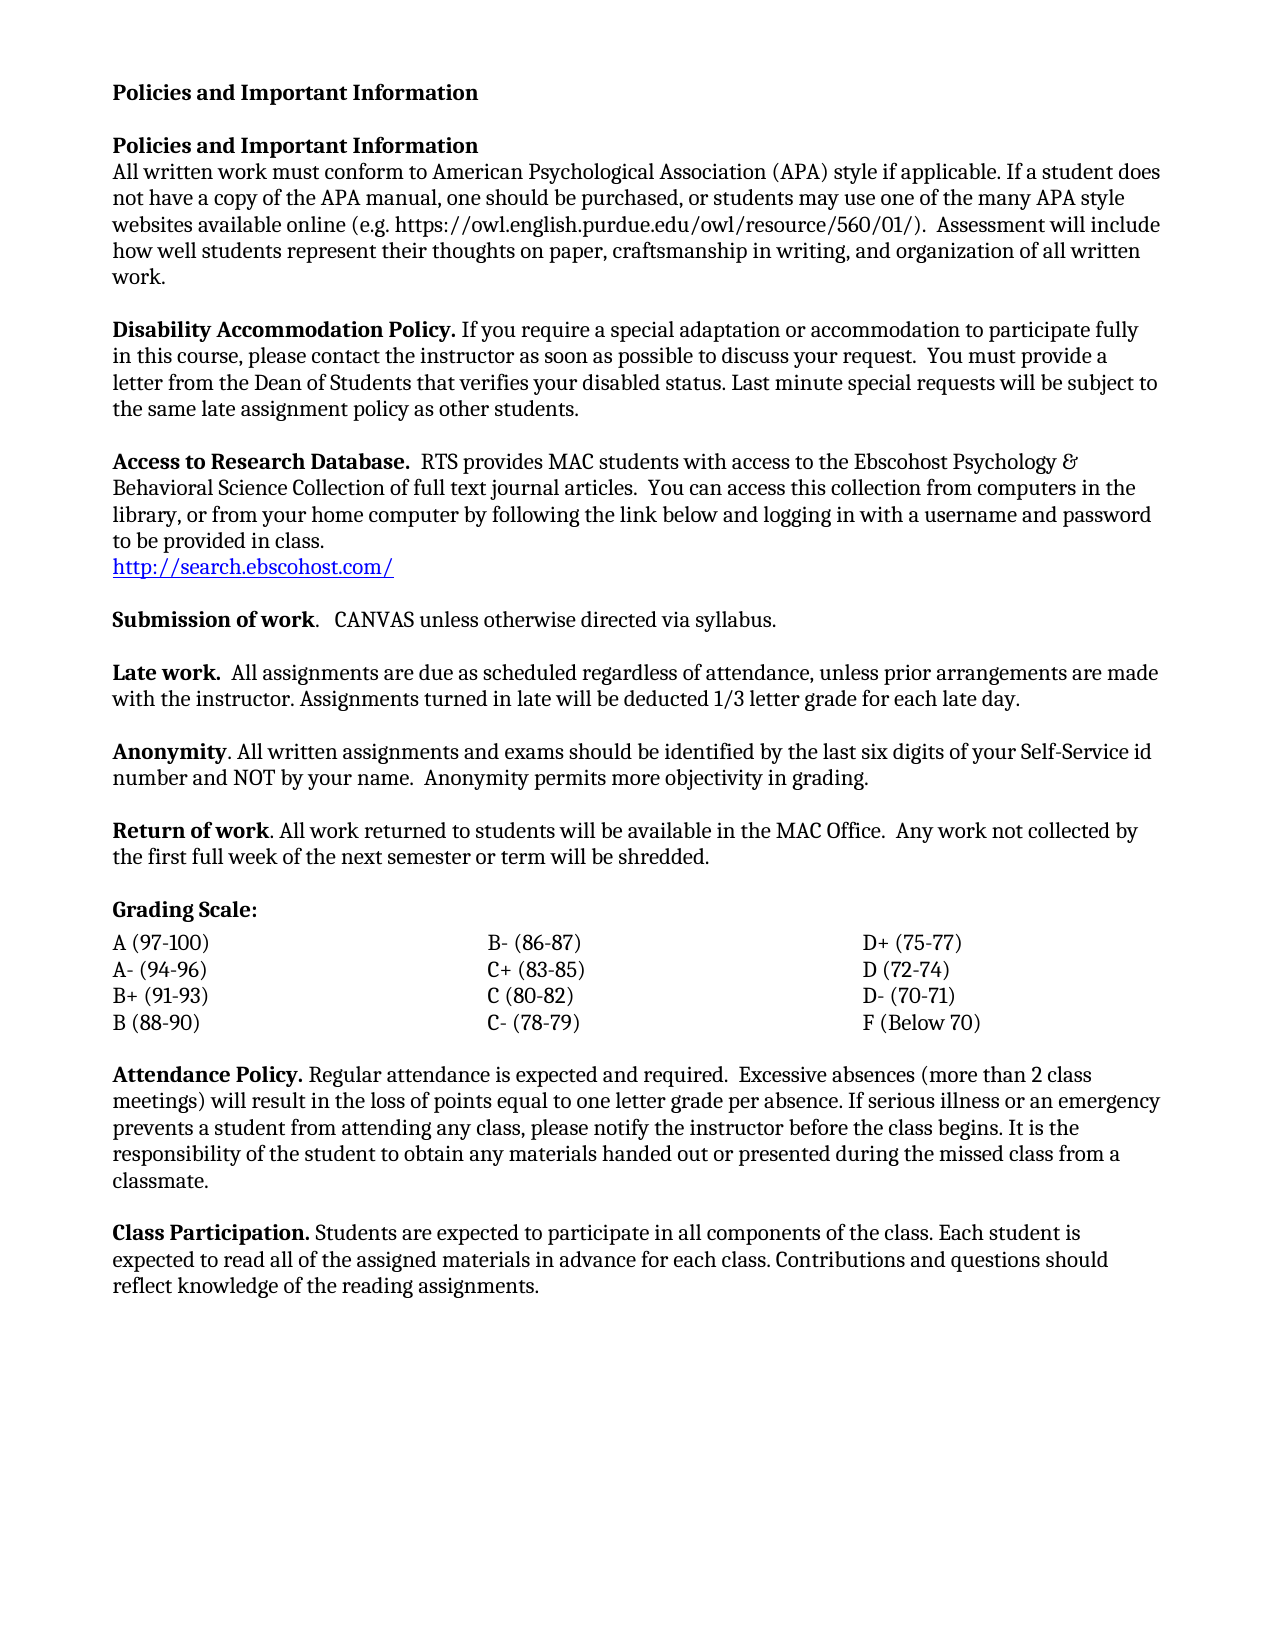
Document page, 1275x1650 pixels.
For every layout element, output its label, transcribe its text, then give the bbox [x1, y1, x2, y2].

text Anonymity. All written assignments and exams should be identified by the last six digits of your Self-Service id number and NOT by your name. Anonymity permits more objectivity in grading. [112, 738, 1162, 791]
text Grading Scale: [112, 897, 1162, 923]
text B- (86-87) [487, 930, 787, 957]
text Late work. All assignments are due as scheduled regardless of attendance, unless prior arrangements are made with the instructor. Assignments turned in late will be deducted 1/3 letter grade for each late day. [112, 659, 1162, 712]
text D (72-74) [862, 957, 1162, 983]
text A- (94-96) [112, 957, 412, 983]
text C (80-82) [487, 983, 787, 1009]
text A (97-100) [112, 930, 412, 957]
text Policies and Important Information [112, 80, 1162, 106]
text Attendance Policy. Regular attendance is expected and required. Excessive absences (more than 2 class meetings) will result in the loss of points equal to one letter grade per absence. If serious illness or an emergency prevents a student from attending any class, please notify the instructor before the class begins. It is the responsibility of the student to obtain any materials handed out or presented during the missed class from a classmate. [112, 1062, 1162, 1194]
text B+ (91-93) [112, 983, 412, 1009]
text F (Below 70) [862, 1009, 1162, 1036]
text D+ (75-77) [862, 930, 1162, 957]
text C- (78-79) [487, 1009, 787, 1036]
text Access to Research Database. RTS provides MAC students with access to the Ebscohost Psychology & Behavioral Science Collection of full text journal articles. You can access this collection from computers in the library, or from your home computer by following the link below and logging in with a username and password to be provided in class. [112, 449, 1162, 554]
text http://search.ebscohost.com/ [112, 554, 1162, 580]
text Return of work. All work returned to students will be available in the MAC Office. Any work not collected by the first full week of the next semester or term will be shredded. [112, 818, 1162, 870]
text Disability Accommodation Policy. If you require a special adaptation or accommodation to participate fully in this course, please contact the instructor as soon as possible to discuss your request. You must provide a letter from the Dean of Students that verifies your disabled status. Last minute special requests will be subject to the same late assignment policy as other students. [112, 317, 1162, 422]
text D- (70-71) [862, 983, 1162, 1009]
text Policies and Important Information [112, 132, 1162, 159]
text Class Participation. Students are expected to participate in all components of the class. Each student is expected to read all of the assigned materials in advance for each class. Contributions and questions should reflect knowledge of the reading assignments. [112, 1220, 1162, 1299]
text Submission of work. CANVAS unless otherwise directed via syllabus. [112, 607, 1162, 633]
text All written work must conform to American Psychological Association (APA) style if applicable. If a student does not have a copy of the APA manual, one should be purchased, or students may use one of the many APA style websites available online (e.g. https://owl.english.purdue.edu/owl/resource/560/01/). Assessment will include how well students represent their thoughts on paper, craftsmanship in writing, and organization of all written work. [112, 159, 1162, 291]
text B (88-90) [112, 1009, 412, 1036]
text C+ (83-85) [487, 957, 787, 983]
